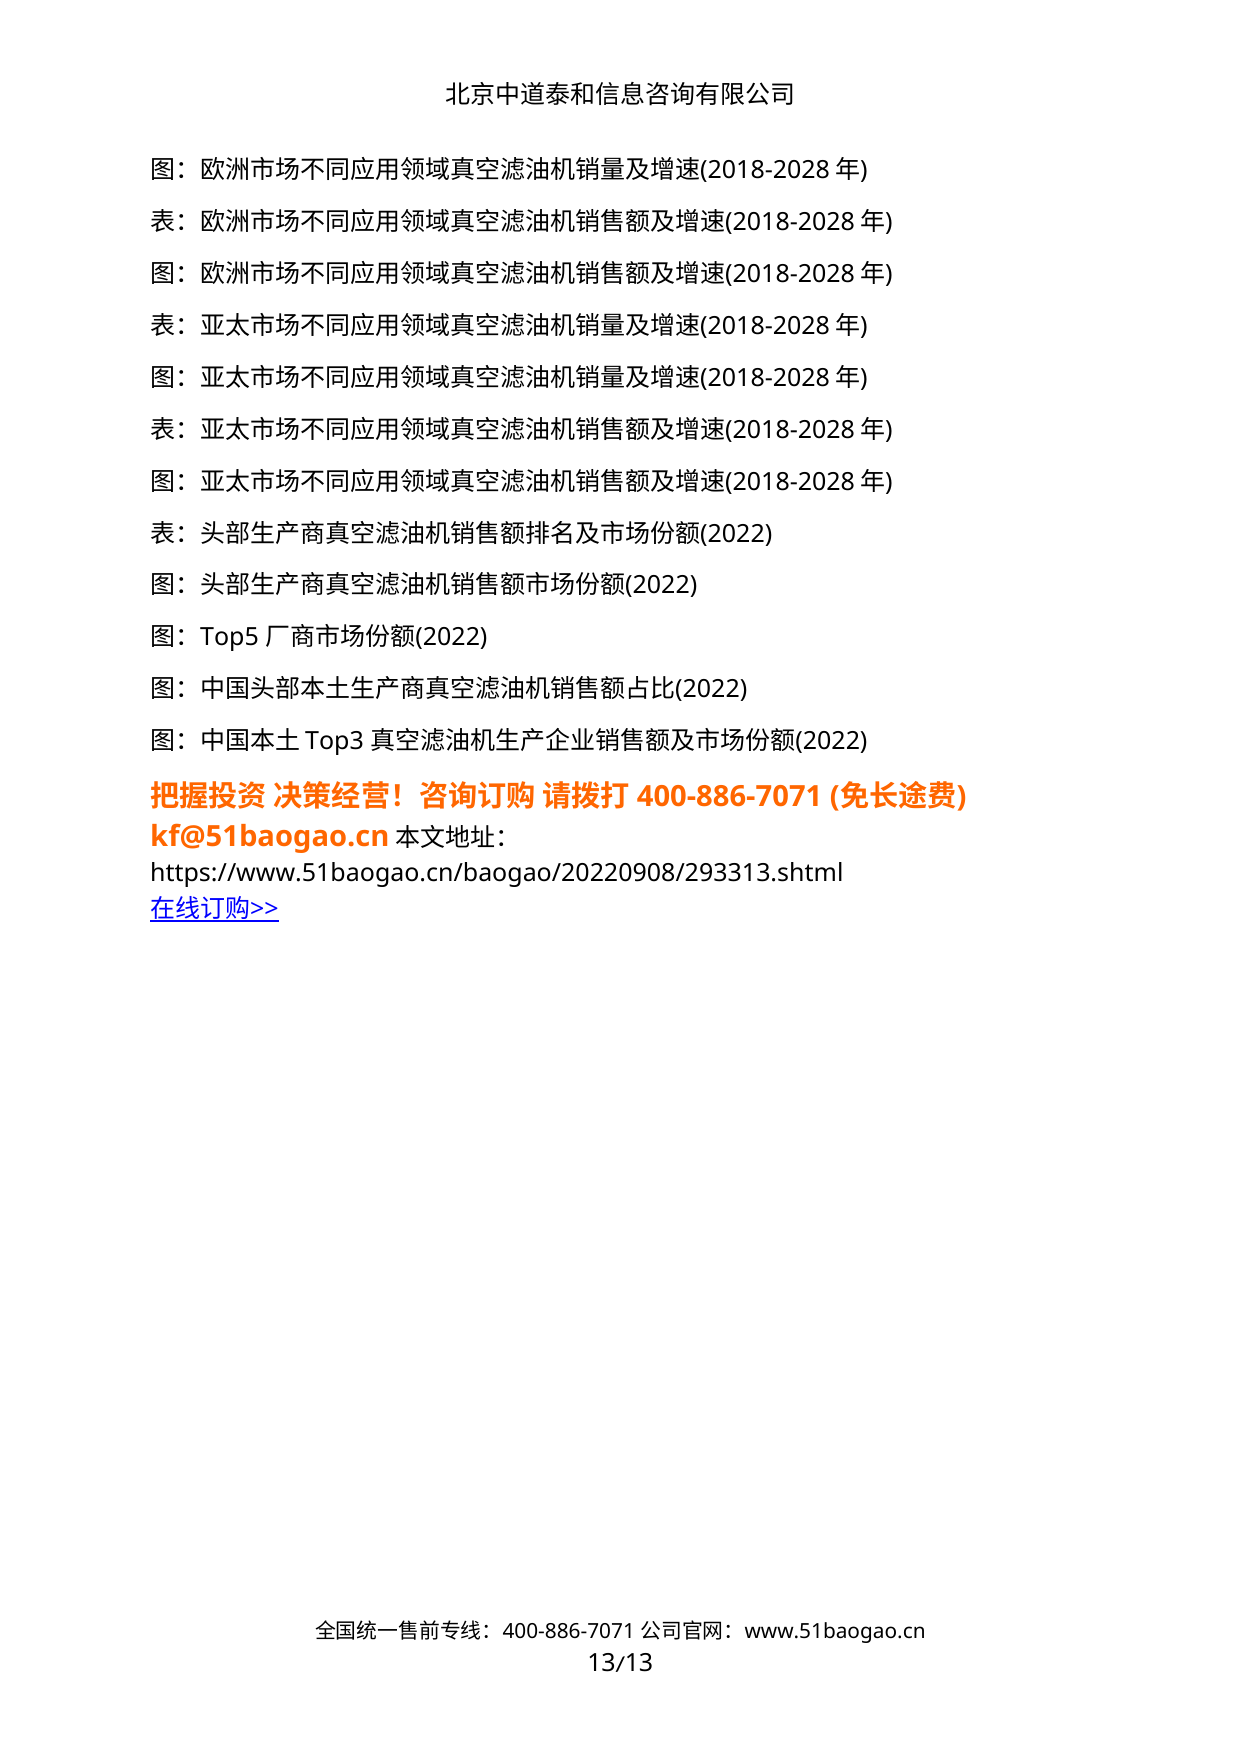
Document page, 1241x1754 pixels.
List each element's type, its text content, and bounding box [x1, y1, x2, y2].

text 把握投资 决策经营！咨询订购 请拨打 400-886-7071 (免长途费) kf@51baogao.cn本文地址：https://www.51baogao.cn/baogao/20220908/293313.shtml [150, 772, 1090, 889]
text 图：亚太市场不同应用领域真空滤油机销售额及增速(2018-2028年) [150, 461, 1090, 497]
text 图：头部生产商真空滤油机销售额市场份额(2022) [150, 565, 1090, 601]
text 表：亚太市场不同应用领域真空滤油机销售额及增速(2018-2028年) [150, 409, 1090, 446]
text 图：欧洲市场不同应用领域真空滤油机销量及增速(2018-2028年) [150, 150, 1090, 186]
text 在线订购>> [150, 889, 1090, 925]
text 图：欧洲市场不同应用领域真空滤油机销售额及增速(2018-2028年) [150, 254, 1090, 290]
text 表：亚太市场不同应用领域真空滤油机销量及增速(2018-2028年) [150, 306, 1090, 342]
text 图：中国本土Top3 真空滤油机生产企业销售额及市场份额(2022) [150, 721, 1090, 757]
text 图：中国头部本土生产商真空滤油机销售额占比(2022) [150, 669, 1090, 705]
text 图：Top5 厂商市场份额(2022) [150, 617, 1090, 653]
text 表：头部生产商真空滤油机销售额排名及市场份额(2022) [150, 513, 1090, 549]
text 图：亚太市场不同应用领域真空滤油机销量及增速(2018-2028年) [150, 357, 1090, 394]
text 表：欧洲市场不同应用领域真空滤油机销售额及增速(2018-2028年) [150, 202, 1090, 238]
